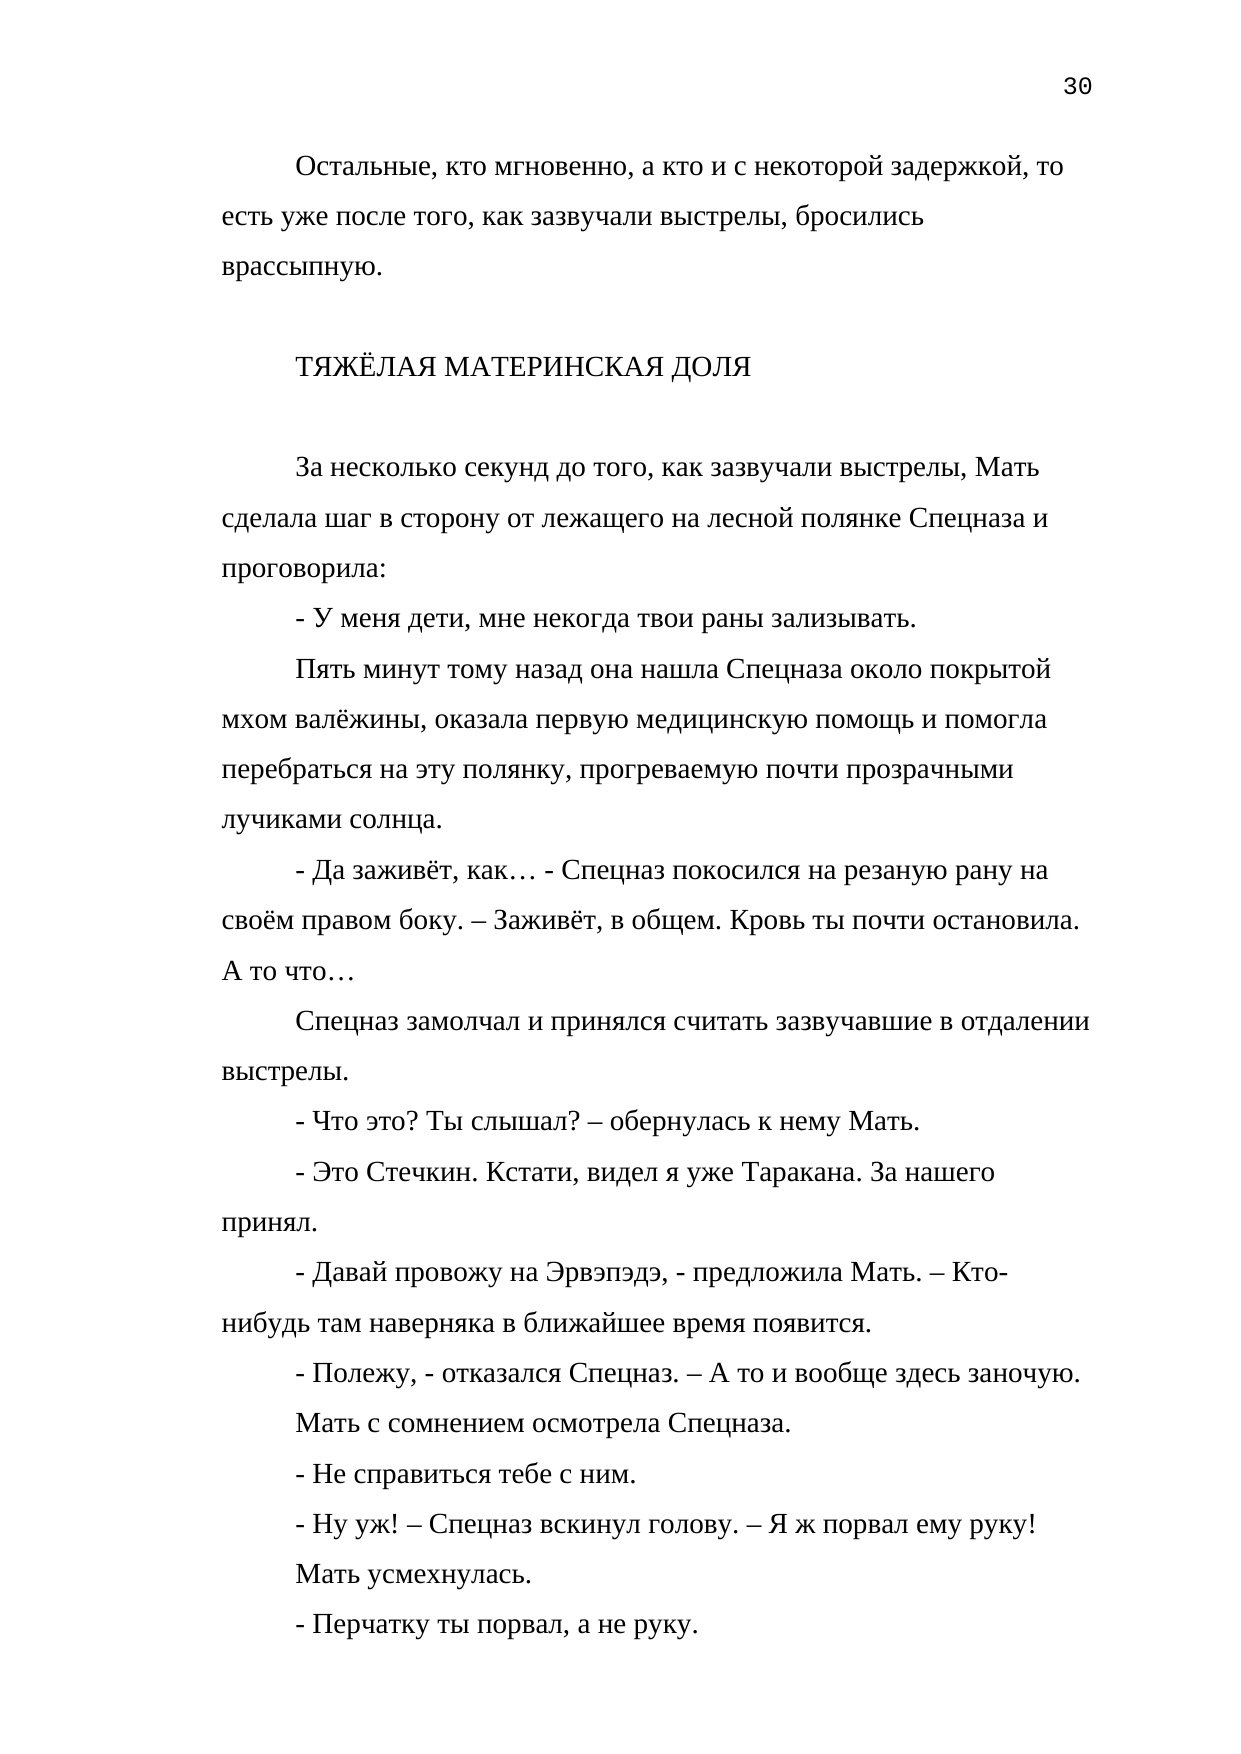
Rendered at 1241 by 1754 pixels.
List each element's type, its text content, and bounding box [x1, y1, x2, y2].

text - Это Стечкин. Кстати, видел я уже Таракана. За нашего принял. [221, 1154, 1093, 1238]
text - Не справиться тебе с ним. [221, 1456, 1093, 1489]
text - Что это? Ты слышал? – обернулась к нему Мать. [221, 1103, 1093, 1137]
text - Ну уж! – Спецназ вскинул голову. – Я ж порвал ему руку! [221, 1506, 1093, 1539]
text - У меня дети, мне некогда твои раны зализывать. [221, 600, 1093, 634]
text - Да заживёт, как… - Спецназ покосился на резаную рану на своём правом боку. – Заживёт, в общем. Кровь ты почти остановила. А то что… [221, 852, 1093, 986]
text За несколько секунд до того, как зазвучали выстрелы, Мать сделала шаг в сторону от лежащего на лесной полянке Спецназа и проговорила: [221, 449, 1093, 584]
text Мать усмехнулась. [221, 1556, 1093, 1590]
text Мать с сомнением осмотрела Спецназа. [221, 1405, 1093, 1439]
text - Давай провожу на Эрвэпэдэ, - предложила Мать. – Кто-нибудь там наверняка в ближайшее время появится. [221, 1254, 1093, 1338]
text ТЯЖЁЛАЯ МАТЕРИНСКАЯ ДОЛЯ [221, 349, 1093, 382]
text Остальные, кто мгновенно, а кто и с некоторой задержкой, то есть уже после того, как зазвучали выстрелы, бросились врассыпную. [221, 148, 1093, 282]
text - Перчатку ты порвал, а не руку. [221, 1607, 1093, 1640]
text Спецназ замолчал и принялся считать зазвучавшие в отдалении выстрелы. [221, 1003, 1093, 1087]
text Пять минут тому назад она нашла Спецназа около покрытой мхом валёжины, оказала первую медицинскую помощь и помогла перебраться на эту полянку, прогреваемую почти прозрачными лучиками солнца. [221, 651, 1093, 835]
text - Полежу, - отказался Спецназ. – А то и вообще здесь заночую. [221, 1355, 1093, 1389]
